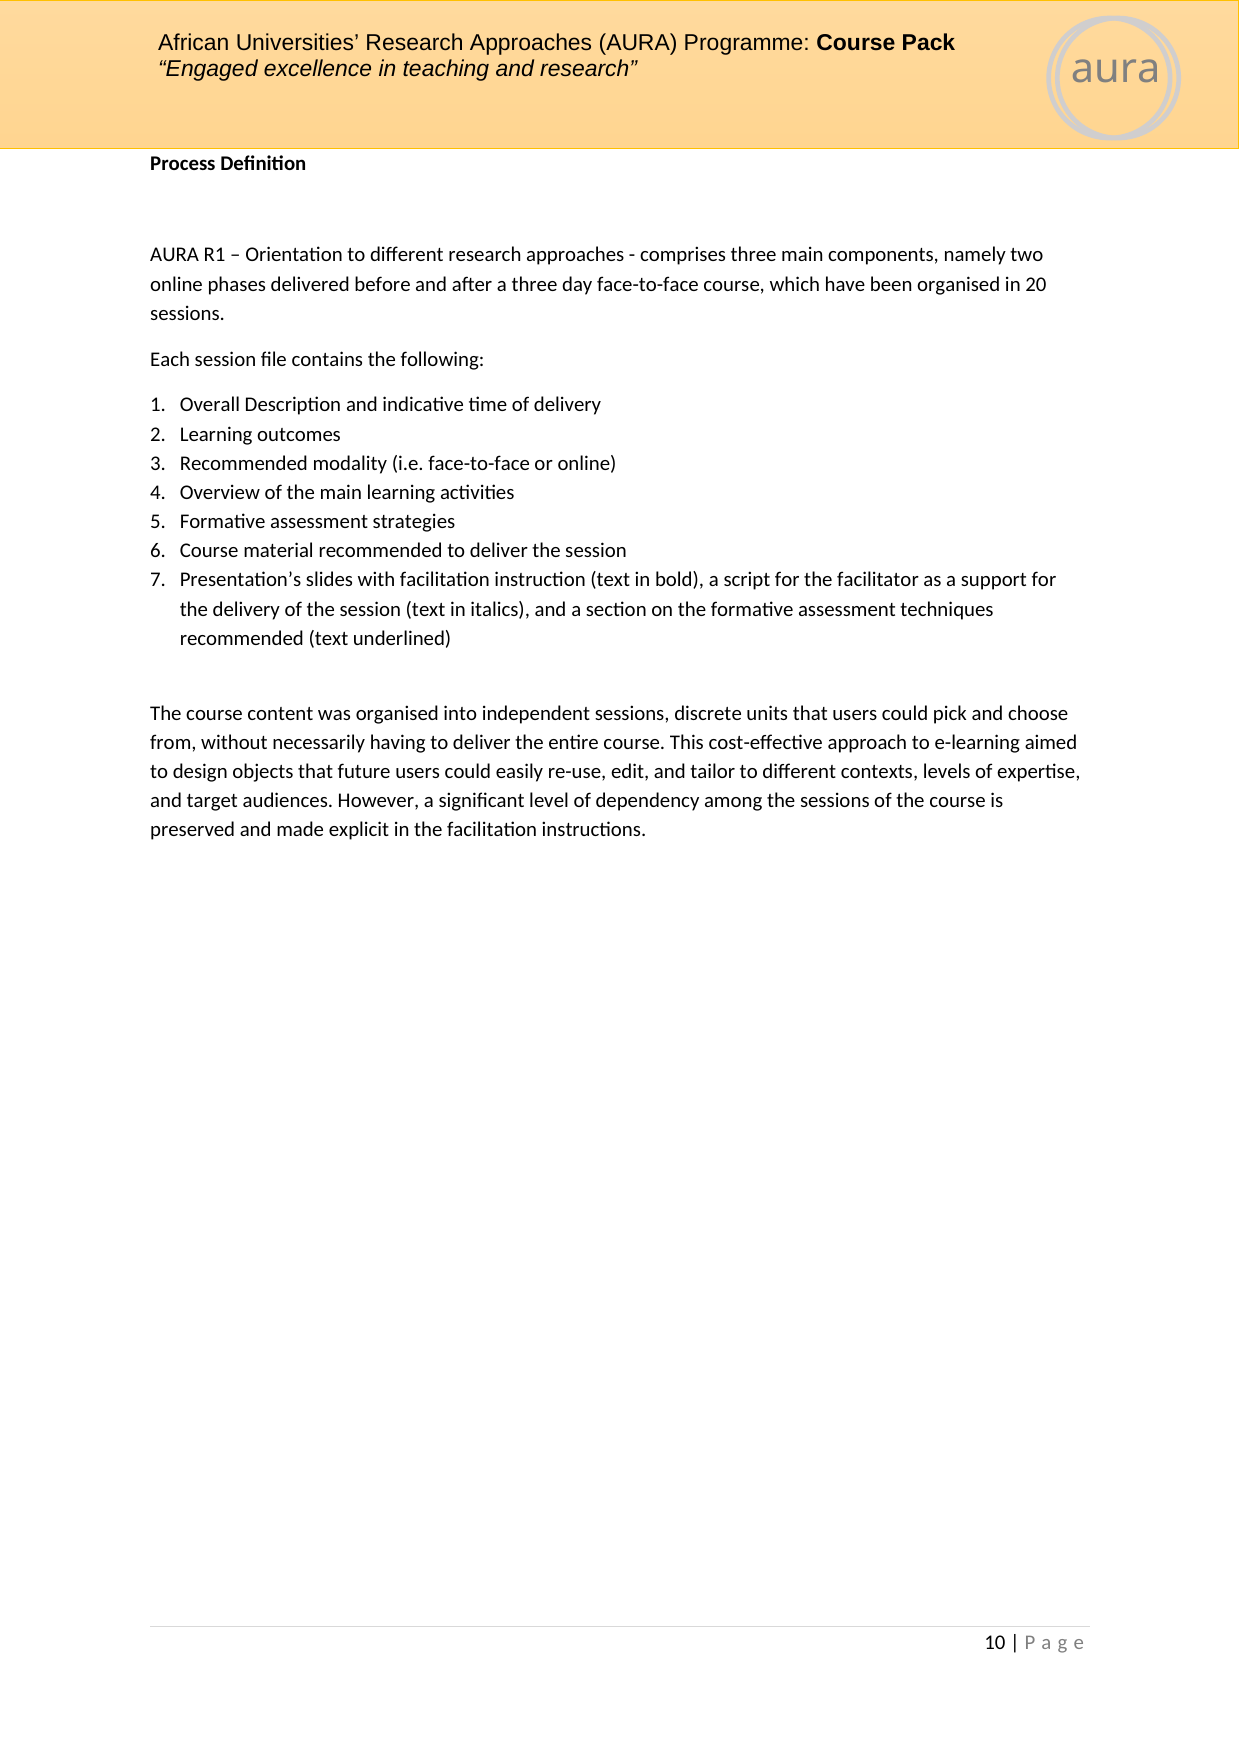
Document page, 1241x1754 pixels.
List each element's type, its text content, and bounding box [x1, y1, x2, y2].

list Presentation’s slides with facilitation instruction (text in bold), a script for the facilitator as a support for the delivery of the session (text in italics), and a section on the formative assessment techniques recommended (text underlined) [150, 567, 1090, 650]
text AURA R1 – Orientation to different research approaches - comprises three main components, namely two online phases delivered before and after a three day face-to-face course, which have been organised in 20 sessions. [150, 242, 1090, 325]
list Learning outcomes [150, 421, 1090, 446]
text The course content was organised into independent sessions, discrete units that users could pick and choose from, without necessarily having to deliver the entire course. This cost-effective approach to e-learning aimed to design objects that future users could easily re-use, edit, and tailor to different contexts, levels of expertise, and target audiences. However, a significant level of dependency among the sessions of the course is preserved and made explicit in the facilitation instructions. [150, 700, 1090, 842]
list Overview of the main learning activities [150, 479, 1090, 504]
text Each session file contains the following: [150, 346, 1090, 371]
text Process Definition [150, 150, 1090, 175]
list Recommended modality (i.e. face-to-face or online) [150, 450, 1090, 475]
list Overall Description and indicative time of delivery [150, 392, 1090, 417]
list Course material recommended to deliver the session [150, 537, 1090, 563]
list Formative assessment strategies [150, 508, 1090, 534]
